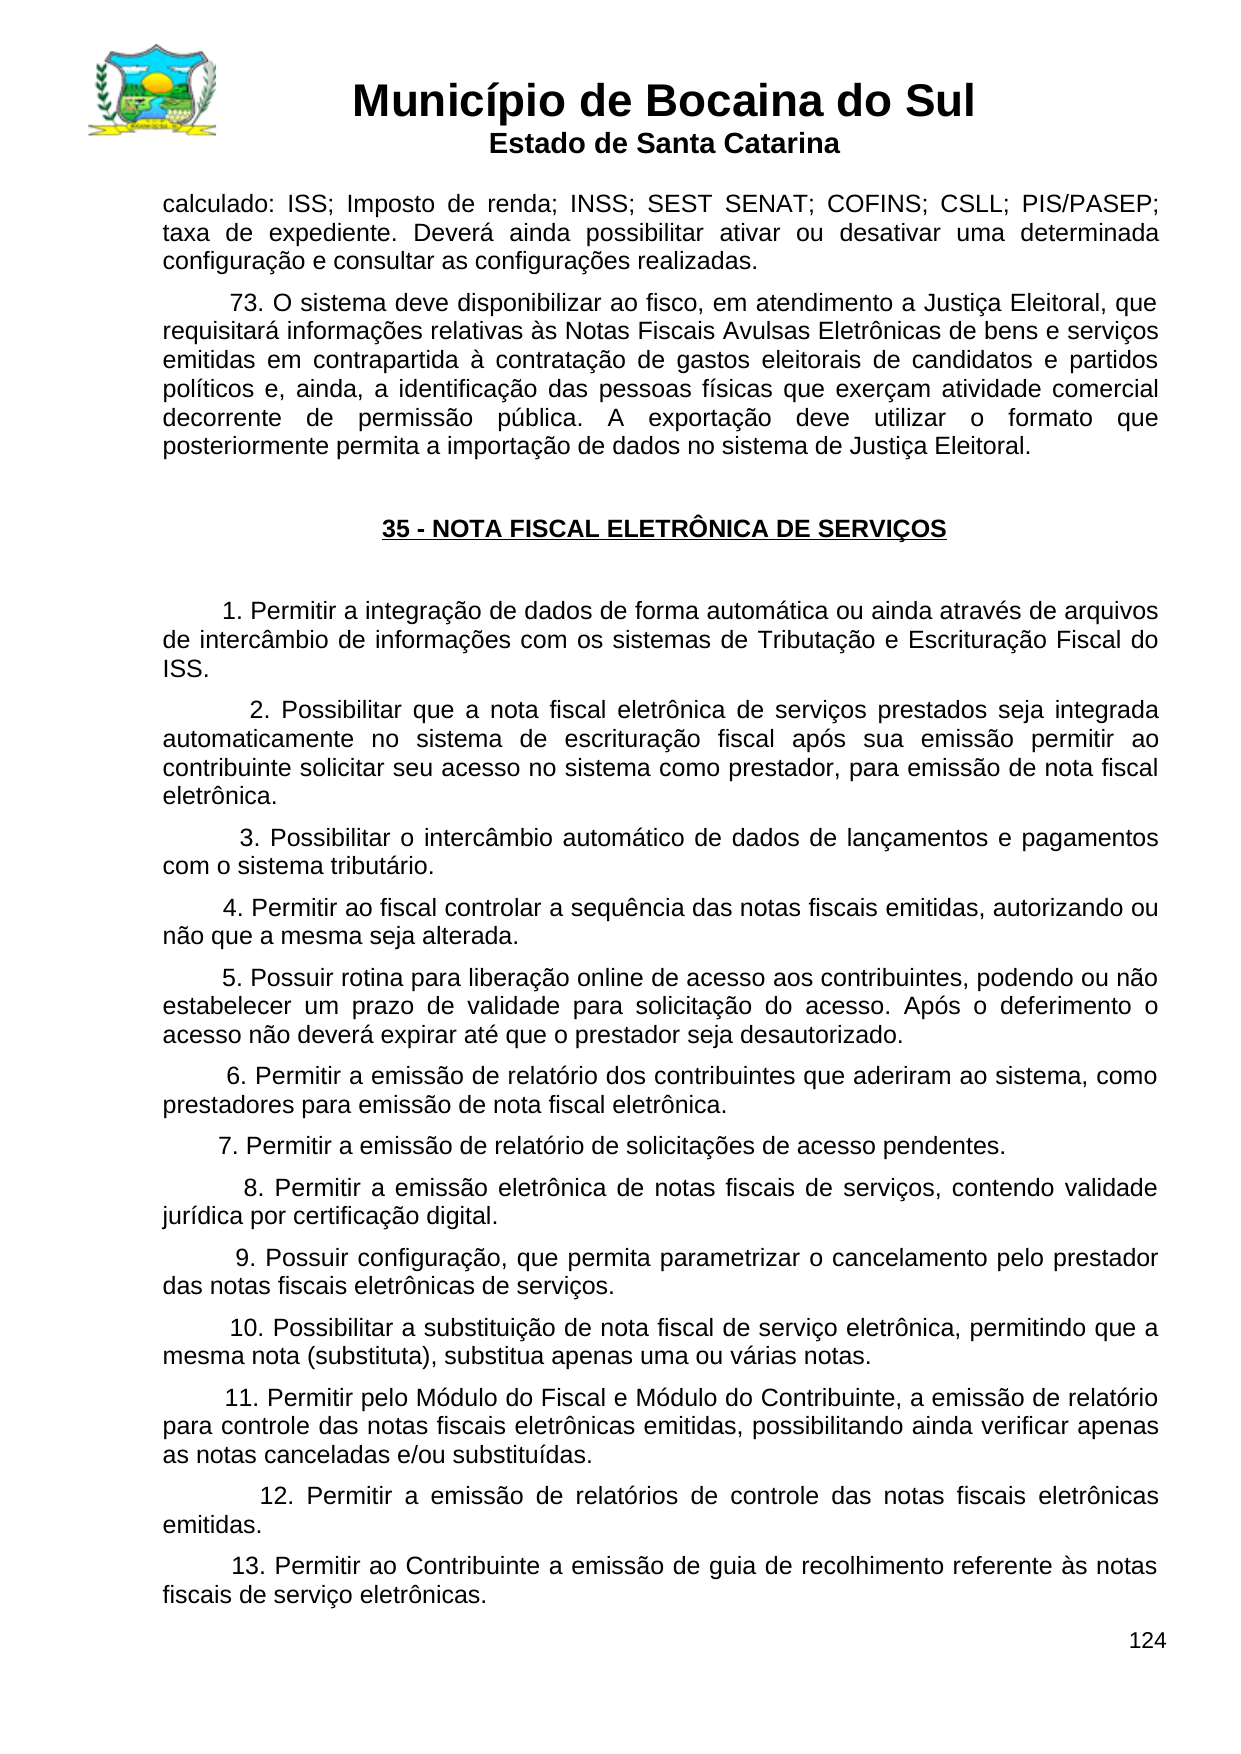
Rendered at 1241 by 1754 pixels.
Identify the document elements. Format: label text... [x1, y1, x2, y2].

text 10. Possibilitar a substituição de nota fiscal de serviço eletrônica, permitindo que a mesma nota (substituta), substitua apenas uma ou várias notas. [162, 1313, 1161, 1370]
text 5. Possuir rotina para liberação online de acesso aos contribuintes, podendo ou não estabelecer um prazo de validade para solicitação do acesso. Após o deferimento o acesso não deverá expirar até que o prestador seja desautorizado. [162, 963, 1161, 1049]
text 11. Permitir pelo Módulo do Fiscal e Módulo do Contribuinte, a emissão de relatório para controle das notas fiscais eletrônicas emitidas, possibilitando ainda verificar apenas as notas canceladas e/ou substituídas. [162, 1383, 1161, 1469]
text 4. Permitir ao fiscal controlar a sequência das notas fiscais emitidas, autorizando ou não que a mesma seja alterada. [162, 893, 1161, 950]
text 3. Possibilitar o intercâmbio automático de dados de lançamentos e pagamentos com o sistema tributário. [162, 823, 1161, 880]
picture [87, 35, 217, 142]
text 12. Permitir a emissão de relatórios de controle das notas fiscais eletrônicas emitidas. [162, 1481, 1161, 1539]
text 73. O sistema deve disponibilizar ao fisco, em atendimento a Justiça Eleitoral, que requisitará informações relativas às Notas Fiscais Avulsas Eletrônicas de bens e serviços emitidas em contrapartida à contratação de gastos eleitorais de candidatos e partidos políticos e, ainda, a identificação das pessoas físicas que exerçam atividade comercial decorrente de permissão pública. A exportação deve utilizar o formato que posteriormente permita a importação de dados no sistema de Justiça Eleitoral. [162, 288, 1161, 460]
text 2. Possibilitar que a nota fiscal eletrônica de serviços prestados seja integrada automaticamente no sistema de escrituração fiscal após sua emissão permitir ao contribuinte solicitar seu acesso no sistema como prestador, para emissão de nota fiscal eletrônica. [162, 695, 1161, 810]
text 9. Possuir configuração, que permita parametrizar o cancelamento pelo prestador das notas fiscais eletrônicas de serviços. [162, 1243, 1161, 1300]
text 1. Permitir a integração de dados de forma automática ou ainda através de arquivos de intercâmbio de informações com os sistemas de Tributação e Escrituração Fiscal do ISS. [162, 596, 1161, 683]
text 7. Permitir a emissão de relatório de solicitações de acesso pendentes. [162, 1131, 1161, 1160]
text 6. Permitir a emissão de relatório dos contribuintes que aderiram ao sistema, como prestadores para emissão de nota fiscal eletrônica. [162, 1061, 1161, 1119]
text 13. Permitir ao Contribuinte a emissão de guia de recolhimento referente às notas fiscais de serviço eletrônicas. [162, 1551, 1161, 1609]
text 8. Permitir a emissão eletrônica de notas fiscais de serviços, contendo validade jurídica por certificação digital. [162, 1173, 1161, 1230]
text 35 - NOTA FISCAL ELETRÔNICA DE SERVIÇOS [162, 514, 1167, 543]
